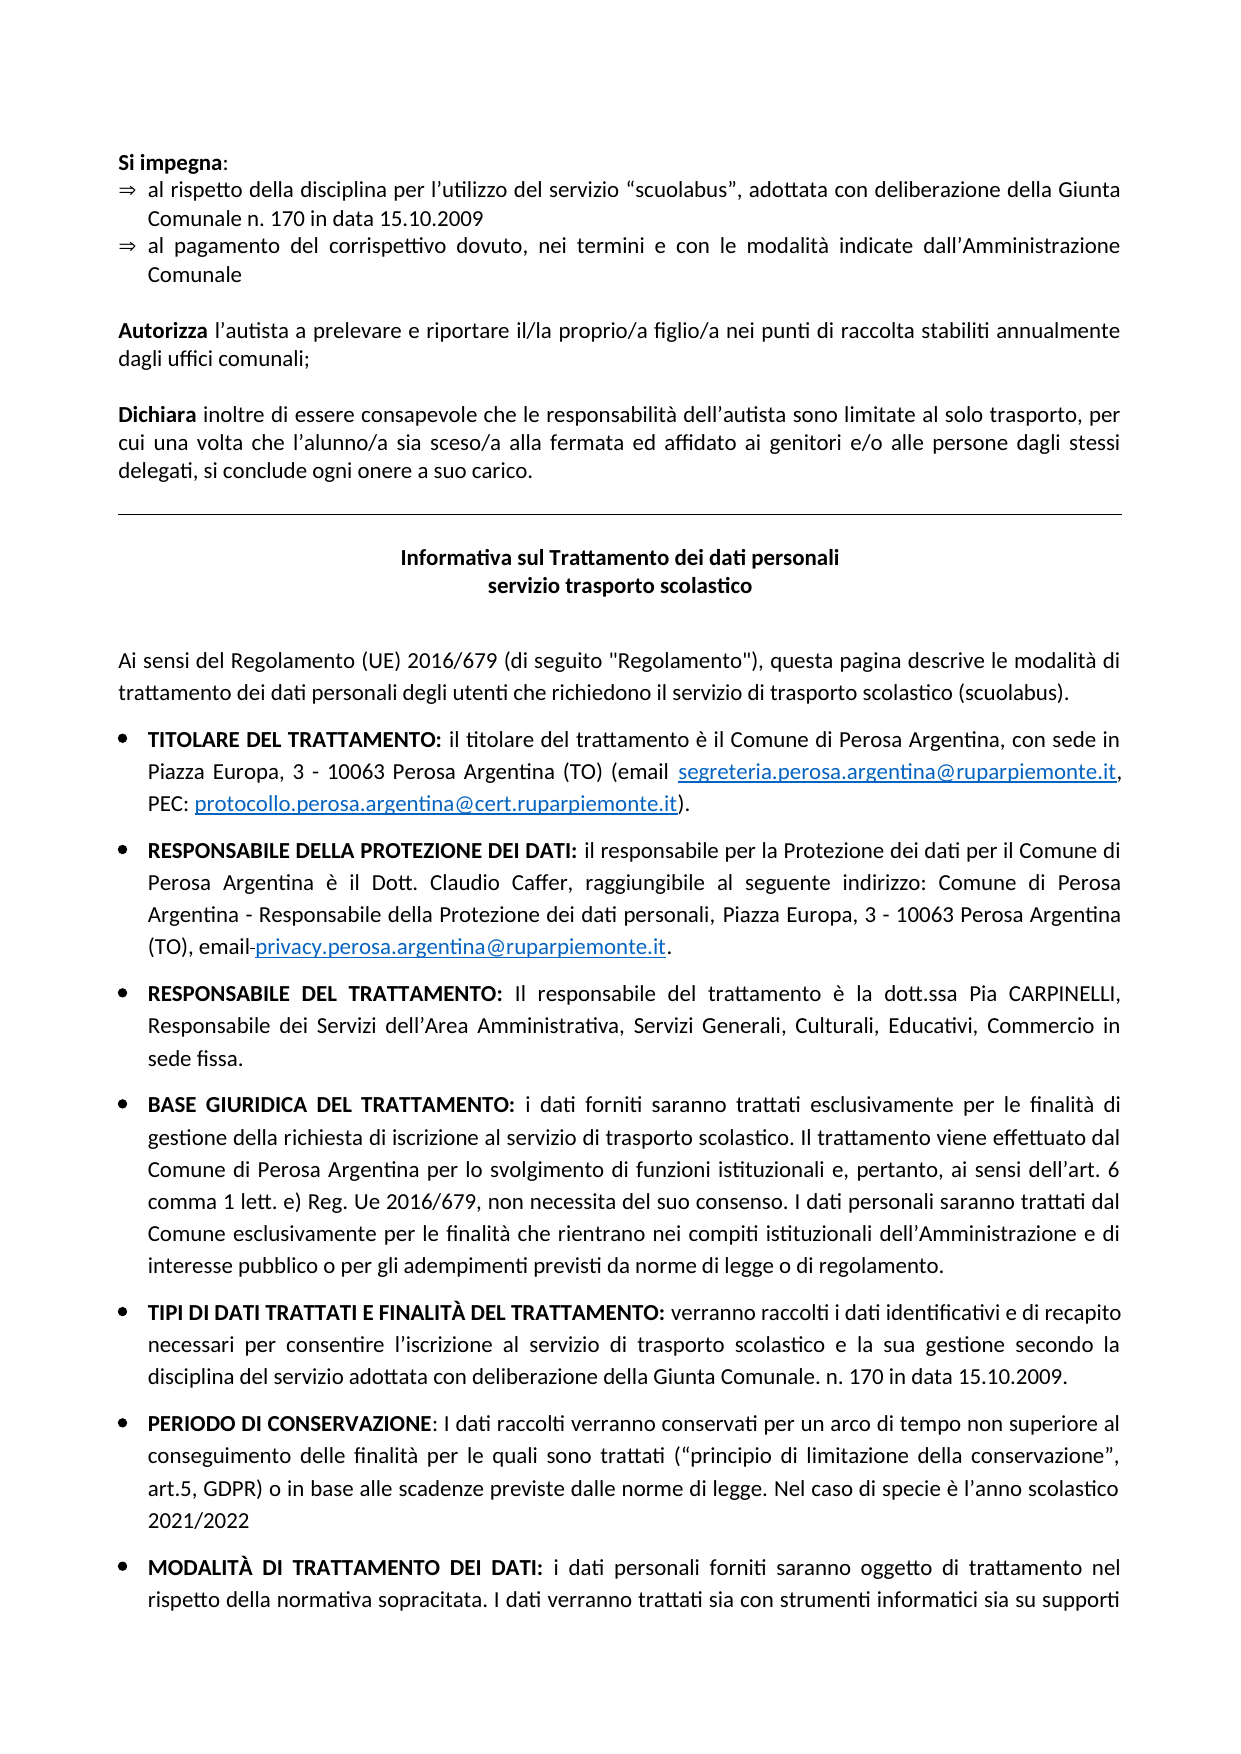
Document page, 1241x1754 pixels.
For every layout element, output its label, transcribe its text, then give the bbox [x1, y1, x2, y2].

subtitle Informativa sul Trattamento dei dati personali [118, 543, 1122, 571]
list al rispetto della disciplina per l’utilizzo del servizio “scuolabus”, adottata con deliberazione della Giunta Comunale n. 170 in data 15.10.2009 [118, 176, 1122, 232]
list al pagamento del corrispettivo dovuto, nei termini e con le modalità indicate dall’Amministrazione Comunale [118, 232, 1122, 288]
list TIPI DI DATI TRATTATI E FINALITÀ DEL TRATTAMENTO: verranno raccolti i dati identificativi e di recapito necessari per consentire l’iscrizione al servizio di trasporto scolastico e la sua gestione secondo la disciplina del servizio adottata con deliberazione della Giunta Comunale. n. 170 in data 15.10.2009. [118, 1298, 1122, 1391]
text Autorizza l’autista a prelevare e riportare il/la proprio/a figlio/a nei punti di raccolta stabiliti annualmente dagli uffici comunali; [118, 316, 1122, 372]
list RESPONSABILE DELLA PROTEZIONE DEI DATI: il responsabile per la Protezione dei dati per il Comune di Perosa Argentina è il Dott. Claudio Caffer, raggiungibile al seguente indirizzo: Comune di Perosa Argentina - Responsabile della Protezione dei dati personali, Piazza Europa, 3 - 10063 Perosa Argentina (TO), email privacy.perosa.argentina@ruparpiemonte.it. [118, 836, 1122, 961]
list PERIODO DI CONSERVAZIONE: I dati raccolti verranno conservati per un arco di tempo non superiore al conseguimento delle finalità per le quali sono trattati (“principio di limitazione della conservazione”, art.5, GDPR) o in base alle scadenze previste dalle norme di legge. Nel caso di specie è l’anno scolastico 2021/2022 [118, 1409, 1122, 1534]
text Ai sensi del Regolamento (UE) 2016/679 (di seguito "Regolamento"), questa pagina descrive le modalità di trattamento dei dati personali degli utenti che richiedono il servizio di trasporto scolastico (scuolabus). [118, 646, 1122, 706]
text Si impegna: [118, 148, 1122, 176]
subtitle servizio trasporto scolastico [118, 571, 1122, 599]
list TITOLARE DEL TRATTAMENTO: il titolare del trattamento è il Comune di Perosa Argentina, con sede in Piazza Europa, 3 - 10063 Perosa Argentina (TO) (email segreteria.perosa.argentina@ruparpiemonte.it, PEC: protocollo.perosa.argentina@cert.ruparpiemonte.it). [118, 725, 1122, 817]
text Dichiara inoltre di essere consapevole che le responsabilità dell’autista sono limitate al solo trasporto, per cui una volta che l’alunno/a sia sceso/a alla fermata ed affidato ai genitori e/o alle persone dagli stessi delegati, si conclude ogni onere a suo carico. [118, 400, 1122, 484]
list RESPONSABILE DEL TRATTAMENTO: Il responsabile del trattamento è la dott.ssa Pia CARPINELLI, Responsabile dei Servizi dell’Area Amministrativa, Servizi Generali, Culturali, Educativi, Commercio in sede fissa. [118, 979, 1122, 1072]
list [118, 1553, 1122, 1613]
list BASE GIURIDICA DEL TRATTAMENTO: i dati forniti saranno trattati esclusivamente per le finalità di gestione della richiesta di iscrizione al servizio di trasporto scolastico. Il trattamento viene effettuato dal Comune di Perosa Argentina per lo svolgimento di funzioni istituzionali e, pertanto, ai sensi dell’art. 6 comma 1 lett. e) Reg. Ue 2016/679, non necessita del suo consenso. I dati personali saranno trattati dal Comune esclusivamente per le finalità che rientrano nei compiti istituzionali dell’Amministrazione e di interesse pubblico o per gli adempimenti previsti da norme di legge o di regolamento. [118, 1090, 1122, 1279]
